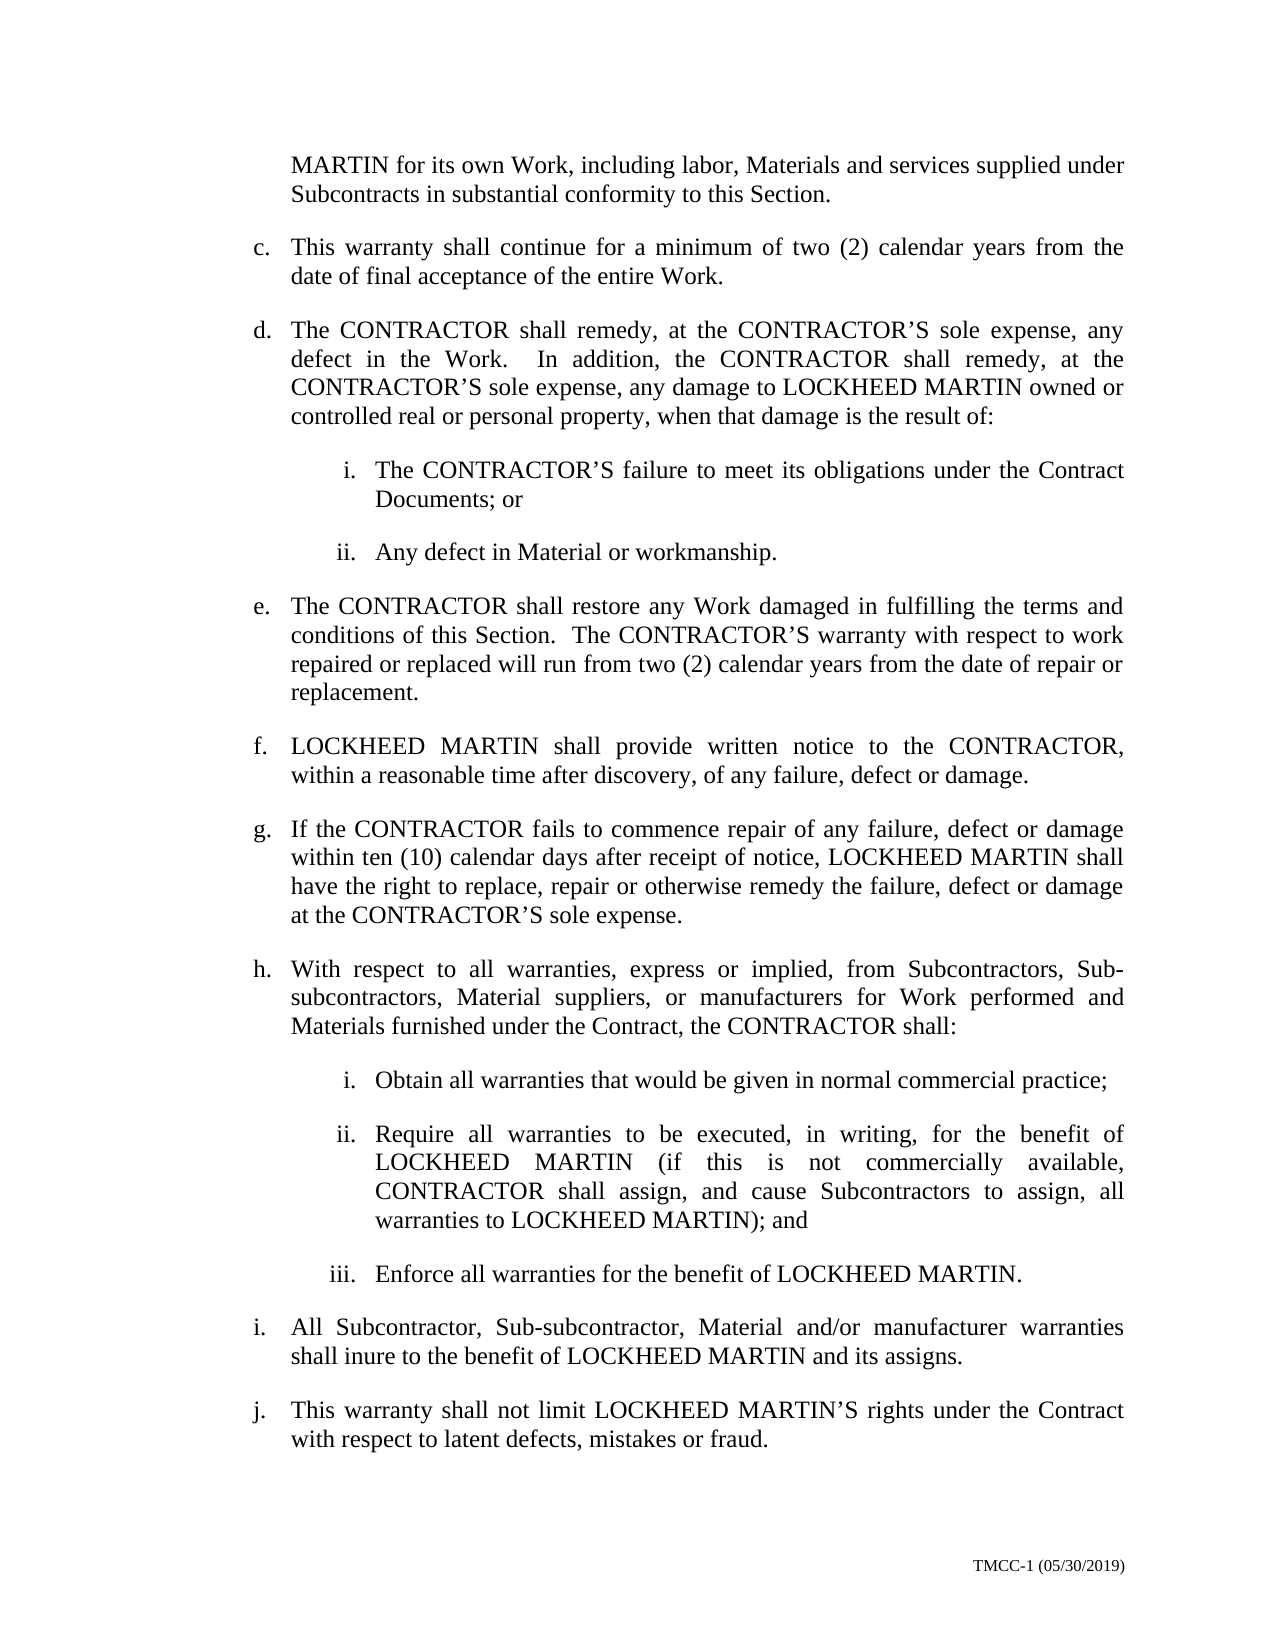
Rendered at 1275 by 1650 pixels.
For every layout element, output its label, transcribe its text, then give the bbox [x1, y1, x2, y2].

subtitle LOCKHEED MARTIN shall provide written notice to the CONTRACTOR, within a reasonable time after discovery, of any failure, defect or damage. [253, 731, 1125, 789]
subtitle With respect to all warranties, express or implied, from Subcontractors, Sub-subcontractors, Material suppliers, or manufacturers for Work performed and Materials furnished under the Contract, the CONTRACTOR shall: [253, 954, 1125, 1040]
subtitle The CONTRACTOR shall remedy, at the CONTRACTOR’S sole expense, any defect in the Work. In addition, the CONTRACTOR shall remedy, at the CONTRACTOR’S sole expense, any damage to LOCKHEED MARTIN owned or controlled real or personal property, when that damage is the result of: [253, 315, 1125, 430]
subtitle This warranty shall not limit LOCKHEED MARTIN’S rights under the Contract with respect to latent defects, mistakes or fraud. [253, 1395, 1125, 1452]
subtitle Require all warranties to be executed, in writing, for the benefit of LOCKHEED MARTIN (if this is not commercially available, CONTRACTOR shall assign, and cause Subcontractors to assign, all warranties to LOCKHEED MARTIN); and [356, 1119, 1125, 1234]
subtitle Obtain all warranties that would be given in normal commercial practice; [356, 1065, 1125, 1094]
subtitle All Subcontractor, Sub-subcontractor, Material and/or manufacturer warranties shall inure to the benefit of LOCKHEED MARTIN and its assigns. [253, 1312, 1125, 1370]
subtitle Any defect in Material or workmanship. [356, 537, 1125, 566]
subtitle The CONTRACTOR shall restore any Work damaged in fulfilling the terms and conditions of this Section. The CONTRACTOR’S warranty with respect to work repaired or replaced will run from two (2) calendar years from the date of repair or replacement. [253, 591, 1125, 706]
subtitle If the CONTRACTOR fails to commence repair of any failure, defect or damage within ten (10) calendar days after receipt of notice, LOCKHEED MARTIN shall have the right to replace, repair or otherwise remedy the failure, defect or damage at the CONTRACTOR’S sole expense. [253, 814, 1125, 929]
subtitle The CONTRACTOR’S failure to meet its obligations under the Contract Documents; or [356, 455, 1125, 512]
subtitle Enforce all warranties for the benefit of LOCKHEED MARTIN. [356, 1259, 1125, 1287]
subtitle This warranty shall continue for a minimum of two (2) calendar years from the date of final acceptance of the entire Work. [253, 232, 1125, 290]
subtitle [253, 150, 1125, 207]
